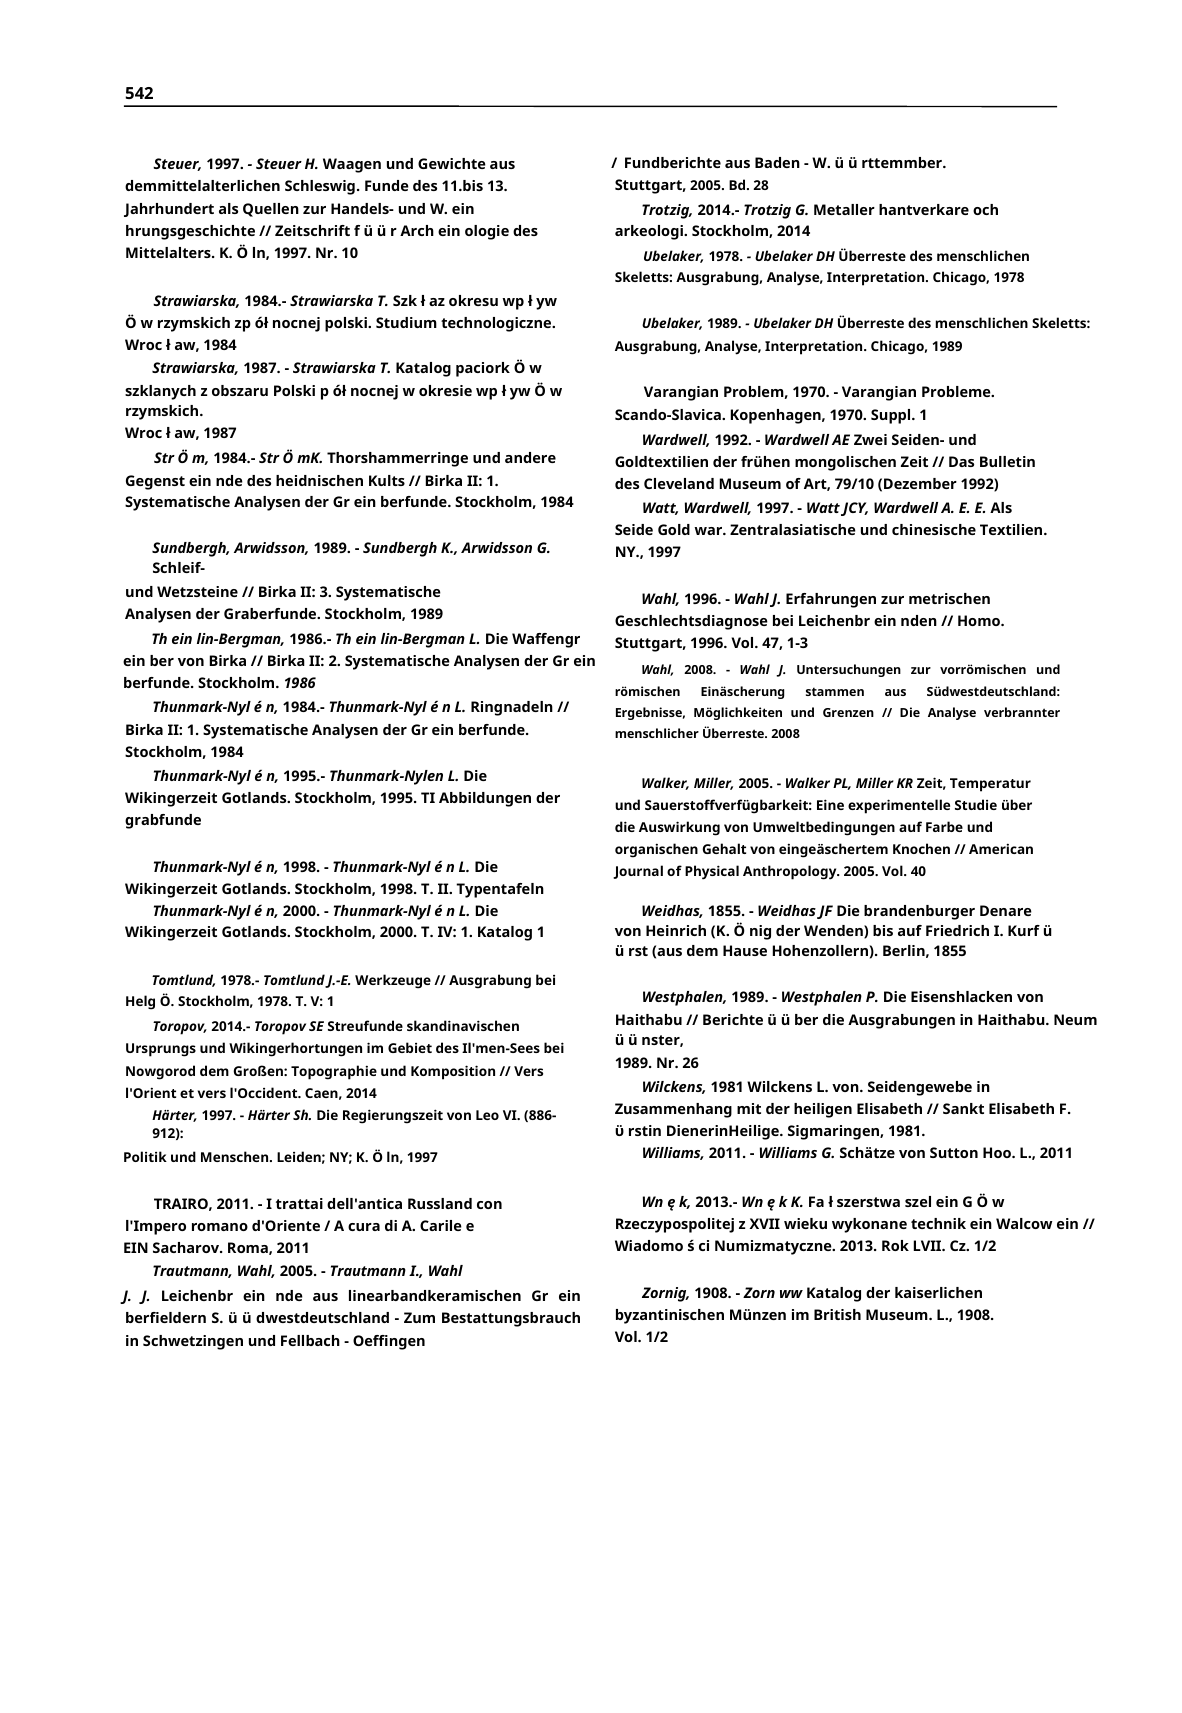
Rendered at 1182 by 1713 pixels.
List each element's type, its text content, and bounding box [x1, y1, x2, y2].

text Wilckens, 1981 Wilckens L. von. Seidengewebe in Zusammenhang mit der heiligen Elisabeth // Sankt Elisabeth F. ϋ rstin DienerinHeilige. Sigmaringen, 1981. [614, 1075, 1079, 1141]
text Haithabu // Berichte ü ü ber die Ausgrabungen in Haithabu. Neum ü ü nster, [614, 1010, 1108, 1049]
text 1989. Nr. 26 [614, 1052, 1108, 1072]
text Ausgrabung, Analyse, Interpretation. Chicago, 1989 [614, 337, 1108, 355]
text Th ein lin-Bergman, 1986.- Th ein lin-Bergman L. Die Waffengr ein ber von Birka // Birka II: 2. Systematische Analysen der Gr ein berfunde. Stockholm. 1986 [123, 627, 598, 693]
text Varangian Problem, 1970. - Varangian Probleme. [644, 381, 1108, 401]
text Ubelaker, 1978. - Ubelaker DH Überreste des menschlichen Skeletts: Ausgrabung, Analyse, Interpretation. Chicago, 1978 [614, 245, 1048, 286]
text Walker, Miller, 2005. - Walker PL, Miller KR Zeit, Temperatur und Sauerstoffverfügbarkeit: Eine experimentelle Studie über die Auswirkung von Umweltbedingungen auf Farbe und organischen Gehalt von eingeäschertem Knochen // American Journal of Physical Anthropology. 2005. Vol. 40 [614, 771, 1042, 881]
text TRAIRO, 2011. - I trattai dell'antica Russland con l'Impero romano d'Oriente / А cura di A. Carile e [125, 1192, 537, 1236]
text J. J. Leichenbr ein nde aus linearbandkeramischen Gr ein berfieldern S. ü ü dwestdeutschland - Zum Bestattungsbrauch in Schwetzingen und Fellbach - Oeffingen [123, 1284, 581, 1350]
text Tomtlund, 1978.- Tomtlund J.-E. Werkzeuge // Ausgrabung bei Helg Ö. Stockholm, 1978. T. V: 1 [125, 969, 577, 1011]
text Thunmark-Nyl é n, 2000. - Thunmark-Nyl é n L. Die Wikingerzeit Gotlands. Stockholm, 2000. T. IV: 1. Katalog 1 [125, 899, 573, 942]
text Westphalen, 1989. - Westphalen P. Die Eisenshlacken von [642, 987, 1108, 1007]
text Wahl, 1996. - Wahl J. Erfahrungen zur metrischen Geschlechtsdiagnose bei Leichenbr ein nden // Homo. Stuttgart, 1996. Vol. 47, 1-3 [614, 587, 1035, 653]
text szklanych z obszaru Polski p ół nocnej w okresie wp ł yw Ö w rzymskich. [125, 381, 600, 420]
list Fundberichte aus Baden - W. ü ü rttemmber. Stuttgart, 2005. Bd. 28 [611, 152, 979, 195]
text Ubelaker, 1989. - Ubelaker DH Überreste des menschlichen Skeletts: [642, 314, 1108, 332]
text Trautmann, Wahl, 2005. - Trautmann I., Wahl [152, 1261, 581, 1281]
text Wardwell, 1992. - Wardwell AE Zwei Seiden- und Goldtextilien der frühen mongolischen Zeit // Das Bulletin des Cleveland Museum of Art, 79/10 (Dezember 1992) [614, 428, 1048, 493]
text Thunmark-Nyl é n, 1998. - Thunmark-Nyl é n L. Die Wikingerzeit Gotlands. Stockholm, 1998. T. II. Typentafeln [125, 855, 577, 898]
text Thunmark-Nyl é n, 1984.- Thunmark-Nyl é n L. Ringnadeln // Birka II: 1. Systematische Analysen der Gr ein berfunde. Stockholm, 1984 [125, 695, 577, 762]
text Strawiarska, 1987. - Strawiarska T. Katalog paciork Ö w [152, 358, 600, 377]
text Scando-Slavica. Kopenhagen, 1970. Suppl. 1 [614, 404, 1108, 424]
text Watt, Wardwell, 1997. - Watt JCY, Wardwell A. E. E. Als Seide Gold war. Zentralasiatische und chinesische Textilien. NY., 1997 [614, 496, 1050, 562]
text 542 [125, 82, 1108, 104]
text Williams, 2011. - Williams G. Schätze von Sutton Hoo. L., 2011 [642, 1143, 1108, 1163]
text Sundbergh, Arwidsson, 1989. - Sundbergh K., Arwidsson G. Schleif- [152, 538, 600, 577]
text Zornig, 1908. - Zorn ww Katalog der kaiserlichen byzantinischen Münzen im British Museum. L., 1908. Vol. 1/2 [614, 1281, 1021, 1347]
text EIN Sacharov. Roma, 2011 [123, 1238, 581, 1258]
text Wroc ł aw, 1987 [125, 423, 600, 443]
text Weidhas, 1855. - Weidhas JF Die brandenburger Denare von Heinrich (K. Ö nig der Wenden) bis auf Friedrich I. Kurf ü ü rst (aus dem Hause Hohenzollern). Berlin, 1855 [614, 901, 1056, 961]
text Trotzig, 2014.- Trotzig G. Metaller hantverkare och arkeologi. Stockholm, 2014 [614, 198, 1033, 241]
text Steuer, 1997. - Steuer H. Waagen und Gewichte aus demmittelalterlichen Schleswig. Funde des 11.bis 13. Jahrhundert als Quellen zur Handels- und W. ein hrungsgeschichte // Zeitschrift f ü ü r Arch ein ologie des Mittelalters. K. Ö ln, 1997. Nr. 10 [125, 152, 577, 263]
text Politik und Menschen. Leiden; NY; K. Ö ln, 1997 [123, 1147, 581, 1166]
text Wahl, 2008. - Wahl J. Untersuchungen zur vorrömischen und römischen Einäscherung stammen aus Südwestdeutschland: Ergebnisse, Möglichkeiten und Grenzen // Die Analyse verbrannter menschlicher Überreste. 2008 [614, 657, 1060, 743]
text Toropov, 2014.- Toropov SE Streufunde skandinavischen Ursprungs und Wikingerhortungen im Gebiet des Il'men-Sees bei Nowgorod dem Großen: Topographie und Komposition // Vers l'Orient et vers l'Occident. Caen, 2014 [125, 1014, 573, 1103]
text Str Ö m, 1984.- Str Ö mK. Thorshammerringe und andere Gegenst ein nde des heidnischen Kults // Birka II: 1. Systematische Analysen der Gr ein berfunde. Stockholm, 1984 [125, 446, 600, 512]
text Härter, 1997. - Härter Sh. Die Regierungszeit von Leo VI. (886-912): [152, 1106, 581, 1143]
text Thunmark-Nyl é n, 1995.- Thunmark-Nylen L. Die Wikingerzeit Gotlands. Stockholm, 1995. TI Abbildungen der grabfunde [125, 764, 567, 829]
text Strawiarska, 1984.- Strawiarska T. Szk ł az okresu wp ł yw Ö w rzymskich zp ół nocnej polski. Studium technologiczne. Wroc ł aw, 1984 [125, 289, 569, 355]
text Wn ę k, 2013.- Wn ę k K. Fa ł szerstwa szel ein G Ö w Rzeczypospolitej z XVII wieku wykonane technik ein Walcow ein // Wiadomo ś ci Numizmatyczne. 2013. Rok LVII. Cz. 1/2 [614, 1189, 1108, 1256]
text und Wetzsteine // Birka II: 3. Systematische Analysen der Graberfunde. Stockholm, 1989 [125, 581, 500, 624]
